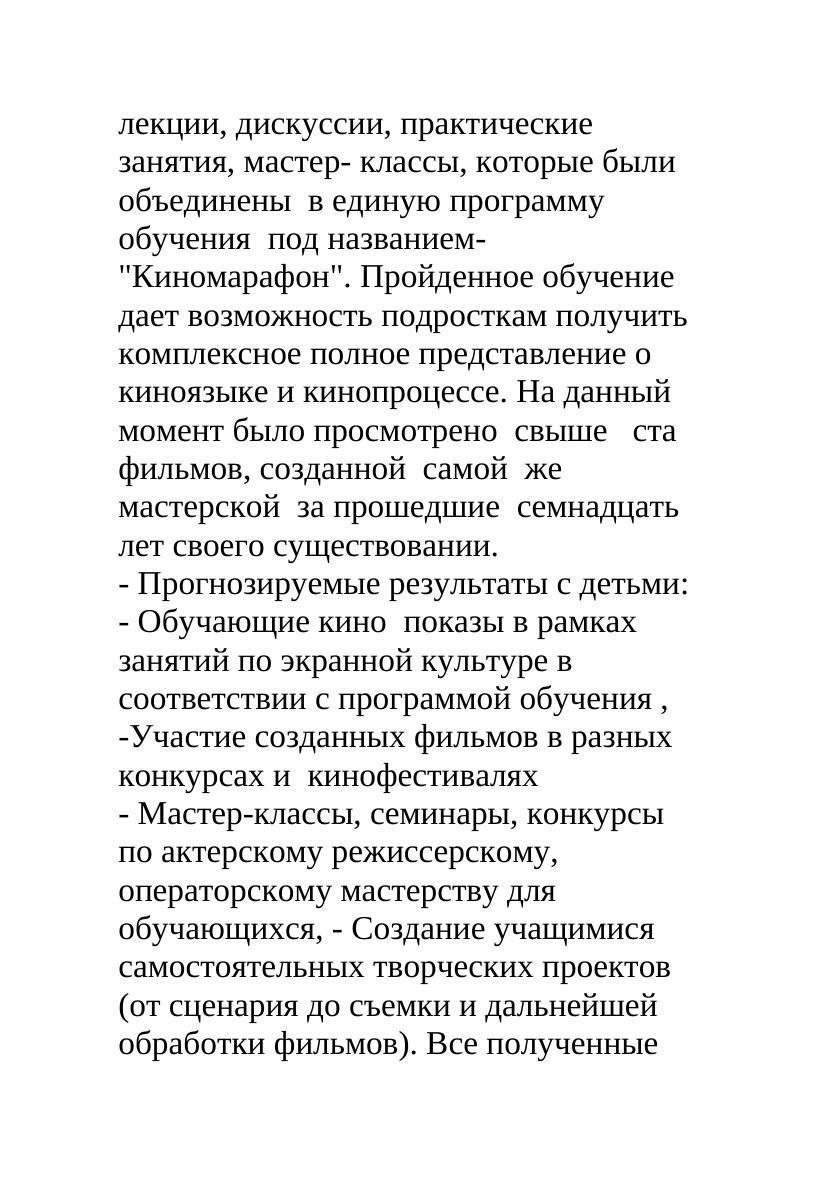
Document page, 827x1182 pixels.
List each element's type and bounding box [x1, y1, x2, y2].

text [118, 103, 709, 1062]
